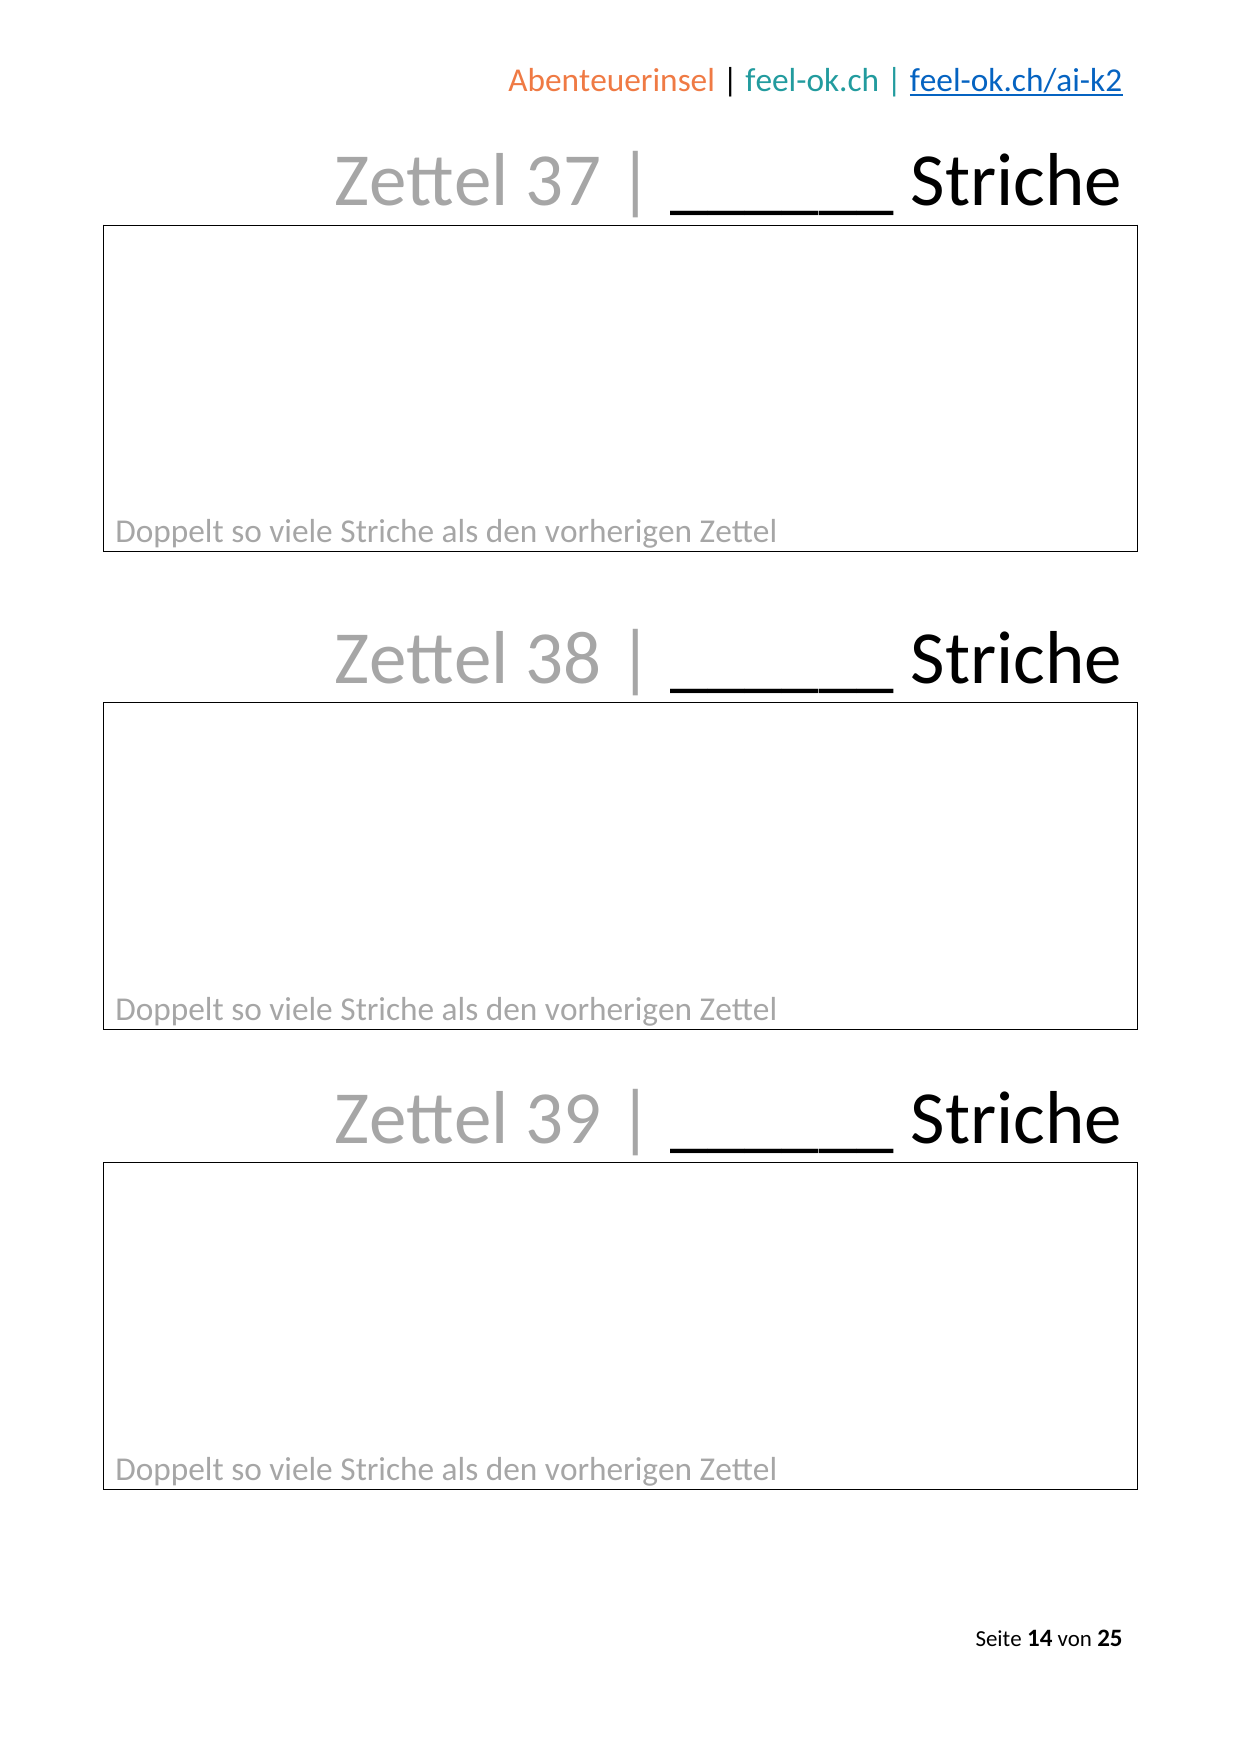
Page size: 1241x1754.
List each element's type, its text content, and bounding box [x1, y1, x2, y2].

table_header Doppelt so viele Striche als den vorherigen Zettel [104, 703, 1137, 1029]
table_header Doppelt so viele Striche als den vorherigen Zettel [104, 1163, 1137, 1489]
